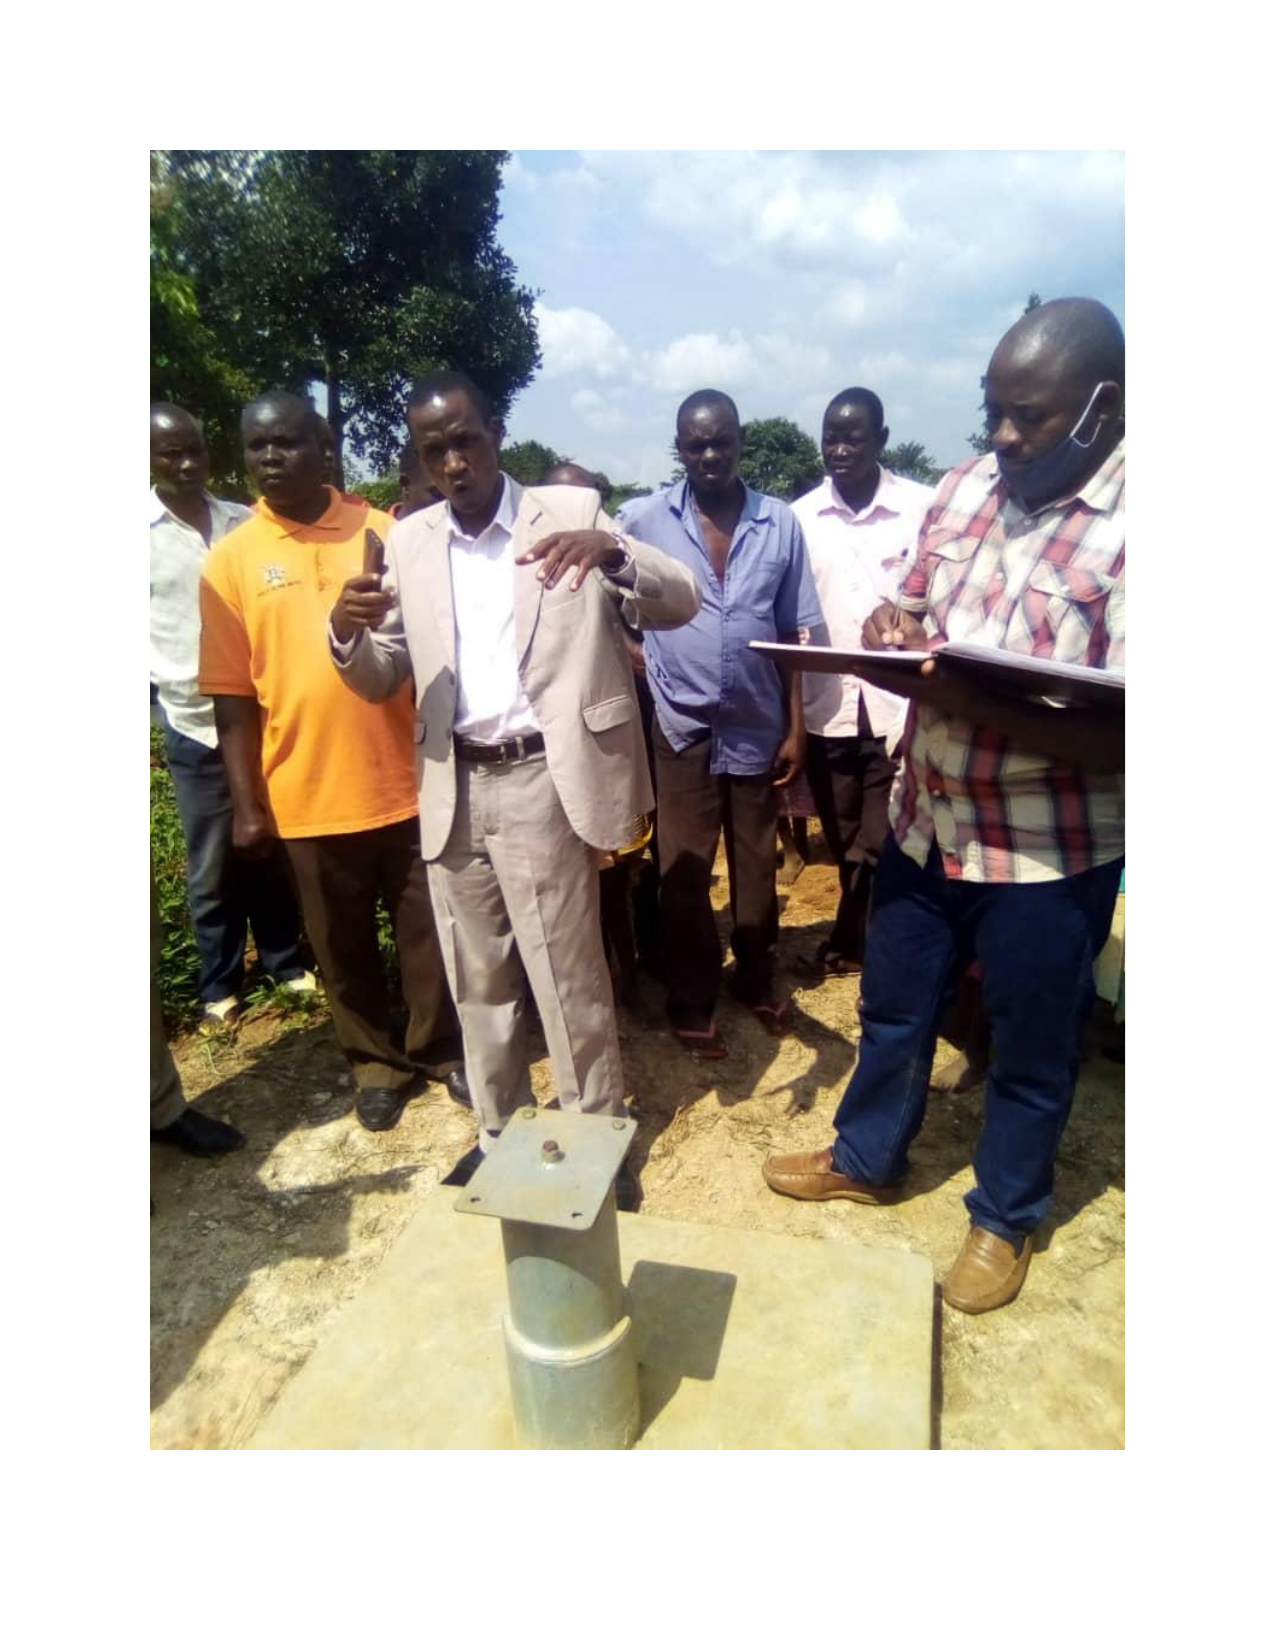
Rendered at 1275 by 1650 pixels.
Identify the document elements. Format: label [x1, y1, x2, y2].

picture [150, 150, 1125, 1450]
